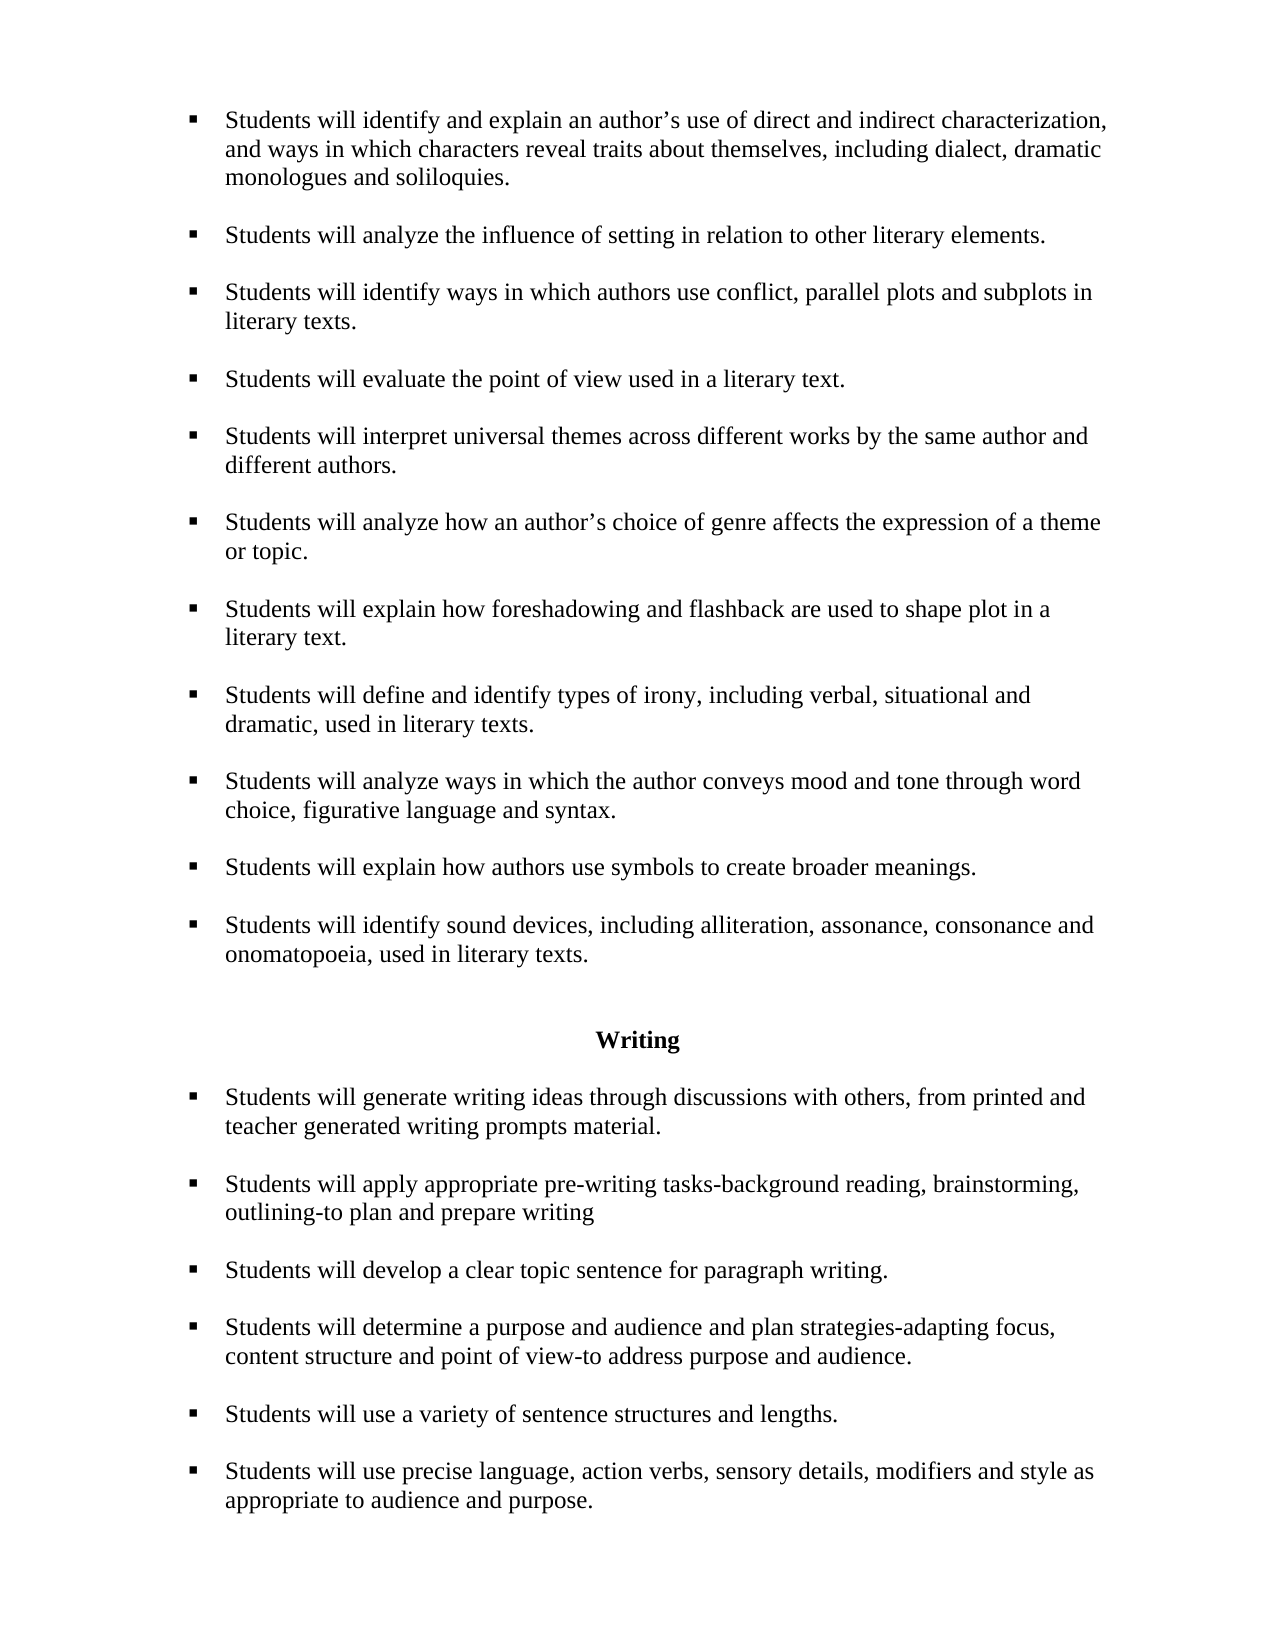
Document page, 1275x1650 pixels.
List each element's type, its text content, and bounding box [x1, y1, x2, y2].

list Students will determine a purpose and audience and plan strategies-adapting focus, content structure and point of view-to address purpose and audience. [187, 1312, 1125, 1370]
list Students will apply appropriate pre-writing tasks-background reading, brainstorming, outlining-to plan and prepare writing [187, 1169, 1125, 1226]
list Students will identify and explain an author’s use of direct and indirect characterization, and ways in which characters reveal traits about themselves, including dialect, dramatic monologues and soliloquies. [187, 105, 1125, 191]
list Students will generate writing ideas through discussions with others, from printed and teacher generated writing prompts material. [187, 1082, 1125, 1140]
list Students will use precise language, action verbs, sensory details, modifiers and style as appropriate to audience and purpose. [187, 1456, 1125, 1514]
list Students will evaluate the point of view used in a literary text. [187, 364, 1125, 392]
list Students will explain how foreshadowing and flashback are used to shape plot in a literary text. [187, 594, 1125, 651]
list Students will analyze the influence of setting in relation to other literary elements. [187, 220, 1125, 249]
list Students will analyze ways in which the author conveys mood and tone through word choice, figurative language and syntax. [187, 766, 1125, 824]
list Students will interpret universal themes across different works by the same author and different authors. [187, 421, 1125, 479]
list Students will define and identify types of irony, including verbal, situational and dramatic, used in literary texts. [187, 680, 1125, 737]
list Students will analyze how an author’s choice of genre affects the expression of a theme or topic. [187, 507, 1125, 565]
list Students will identify ways in which authors use conflict, parallel plots and subplots in literary texts. [187, 277, 1125, 335]
list Students will use a variety of sentence structures and lengths. [187, 1399, 1125, 1427]
list Students will develop a clear topic sentence for paragraph writing. [187, 1255, 1125, 1284]
list Students will explain how authors use symbols to create broader meanings. [187, 852, 1125, 881]
text Writing [150, 1025, 1125, 1054]
list Students will identify sound devices, including alliteration, assonance, consonance and onomatopoeia, used in literary texts. [187, 910, 1125, 967]
